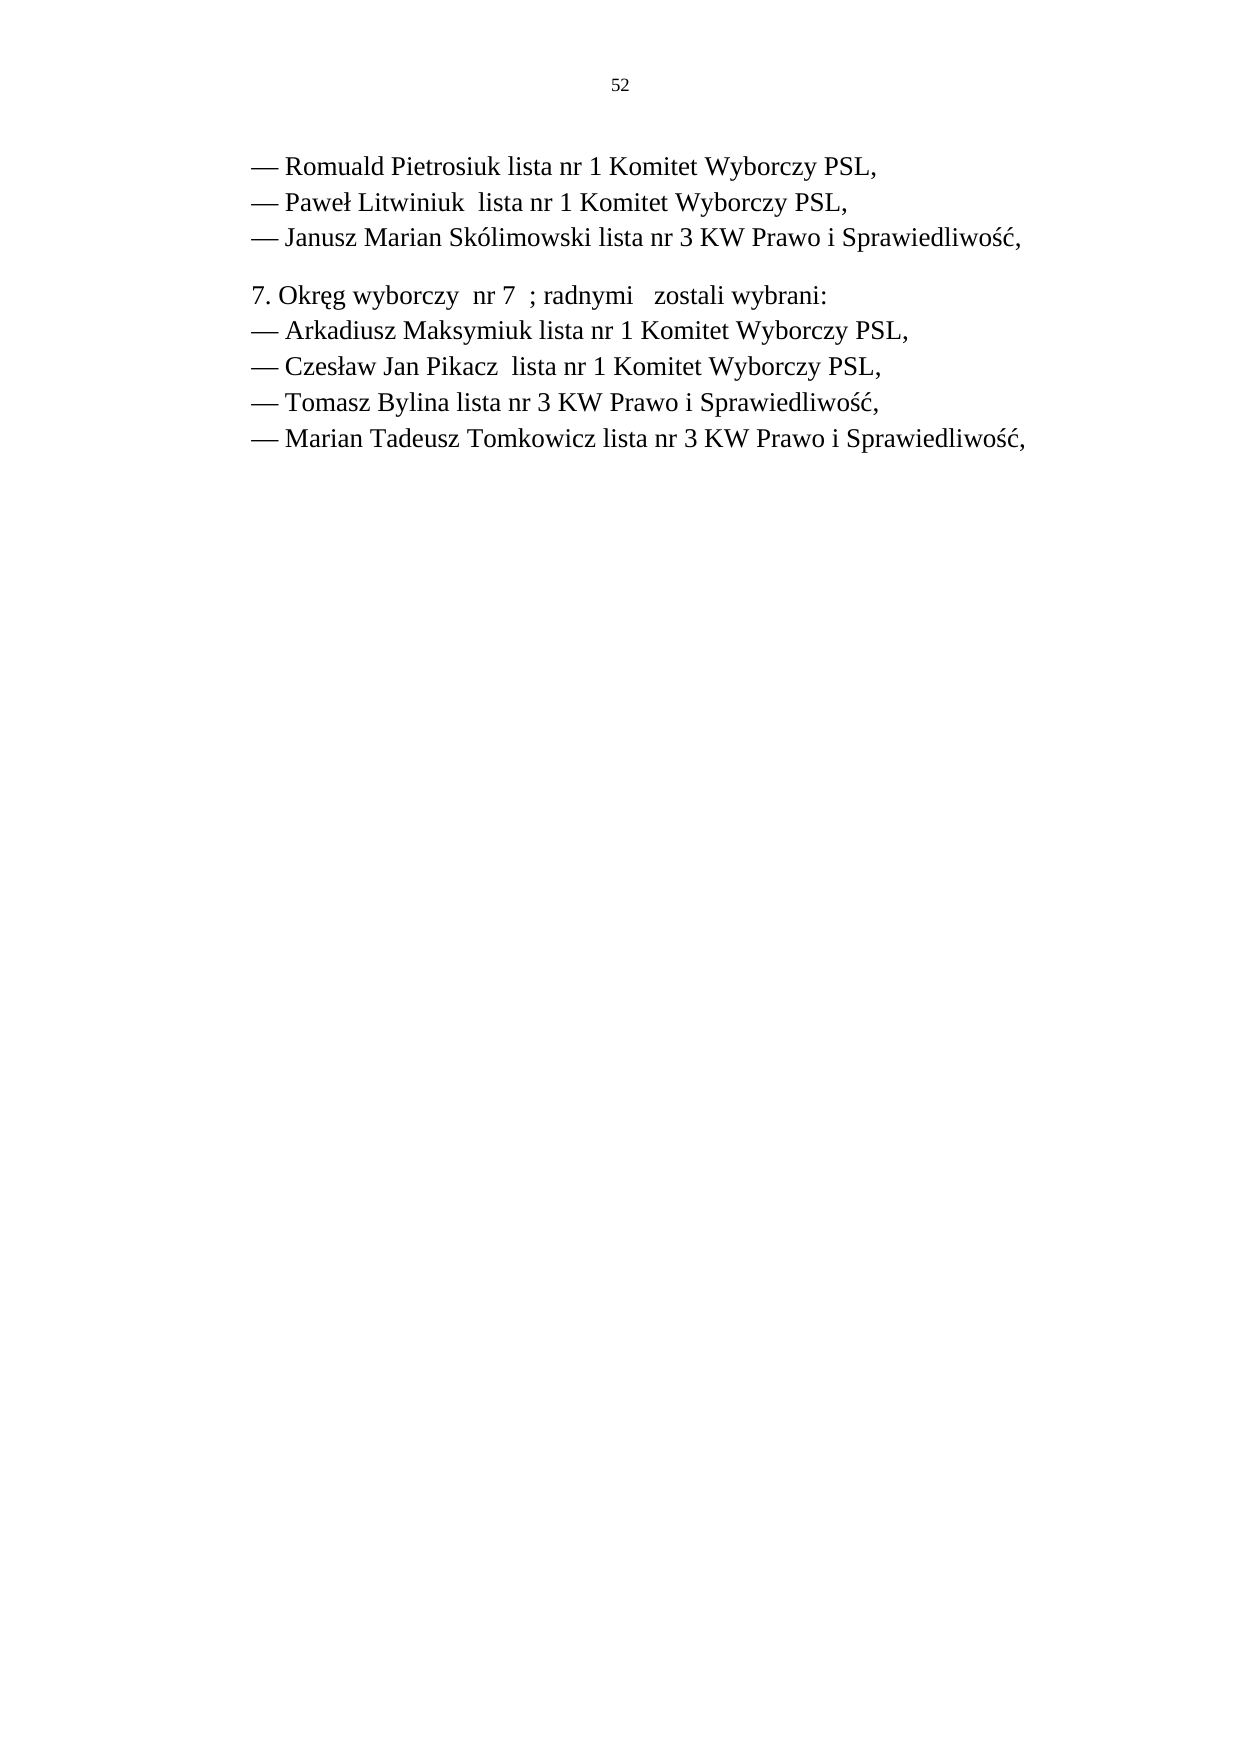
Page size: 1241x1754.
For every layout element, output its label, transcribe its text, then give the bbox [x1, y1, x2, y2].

text ― Arkadiusz Maksymiuk lista nr 1 Komitet Wyborczy PSL, [251, 314, 1122, 346]
text ― Czesław Jan Pikacz lista nr 1 Komitet Wyborczy PSL, [251, 350, 1122, 381]
text 7. Okręg wyborczy nr 7 ; radnymi zostali wybrani: [251, 279, 1122, 310]
text ― Romuald Pietrosiuk lista nr 1 Komitet Wyborczy PSL, [251, 150, 1122, 181]
text ― Marian Tadeusz Tomkowicz lista nr 3 KW Prawo i Sprawiedliwość, [251, 422, 1122, 453]
text ― Paweł Litwiniuk lista nr 1 Komitet Wyborczy PSL, [251, 186, 1122, 217]
text ― Janusz Marian Skólimowski lista nr 3 KW Prawo i Sprawiedliwość, [251, 221, 1122, 253]
text ― Tomasz Bylina lista nr 3 KW Prawo i Sprawiedliwość, [251, 386, 1122, 417]
